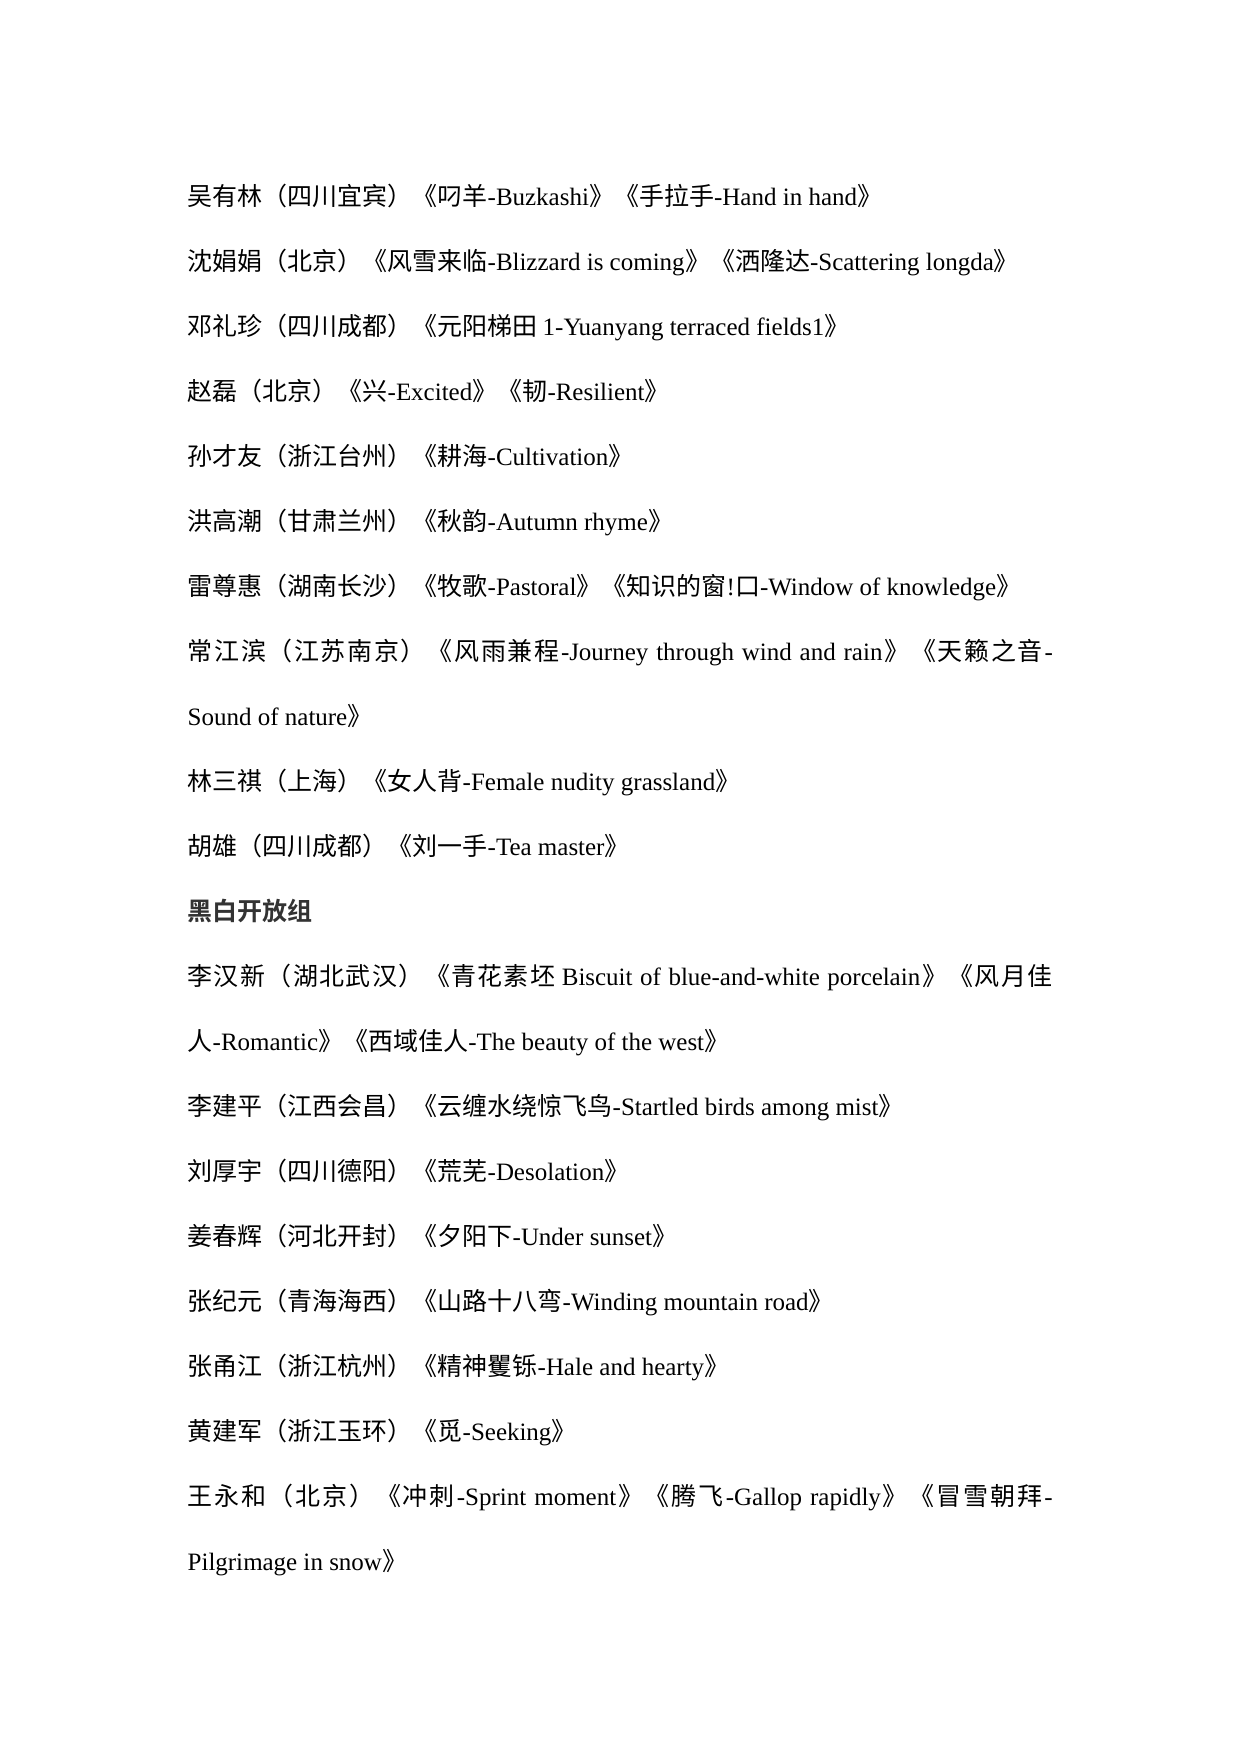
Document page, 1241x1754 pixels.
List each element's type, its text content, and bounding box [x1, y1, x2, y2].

text 黑白开放组 [187, 877, 1053, 942]
text 洪高潮（甘肃兰州）《秋韵-Autumn rhyme》 [187, 487, 1053, 552]
text 沈娟娟（北京）《风雪来临-Blizzard is coming》《洒隆达-Scattering longda》 [187, 227, 1053, 292]
text 胡雄（四川成都）《刘一手-Tea master》 [187, 812, 1053, 877]
text 张甬江（浙江杭州）《精神矍铄-Hale and hearty》 [187, 1332, 1053, 1397]
text 孙才友（浙江台州）《耕海-Cultivation》 [187, 422, 1053, 487]
text 常江滨（江苏南京）《风雨兼程-Journey through wind and rain》《天籁之音-Sound of nature》 [187, 617, 1053, 747]
text 李建平（江西会昌）《云缠水绕惊飞鸟-Startled birds among mist》 [187, 1072, 1053, 1137]
text 雷尊惠（湖南长沙）《牧歌-Pastoral》《知识的窗!口-Window of knowledge》 [187, 552, 1053, 617]
text 吴有林（四川宜宾）《叼羊-Buzkashi》《手拉手-Hand in hand》 [187, 162, 1053, 227]
text 王永和（北京）《冲刺-Sprint moment》《腾飞-Gallop rapidly》《冒雪朝拜-Pilgrimage in snow》 [187, 1462, 1053, 1592]
text 林三祺（上海）《女人背-Female nudity grassland》 [187, 747, 1053, 812]
text 姜春辉（河北开封）《夕阳下-Under sunset》 [187, 1202, 1053, 1267]
text 刘厚宇（四川德阳）《荒芜-Desolation》 [187, 1137, 1053, 1202]
text 张纪元（青海海西）《山路十八弯-Winding mountain road》 [187, 1267, 1053, 1332]
text 赵磊（北京）《兴-Excited》《韧-Resilient》 [187, 357, 1053, 422]
text 邓礼珍（四川成都）《元阳梯田1-Yuanyang terraced fields1》 [187, 292, 1053, 357]
text 李汉新（湖北武汉）《青花素坯Biscuit of blue-and-white porcelain》《风月佳人-Romantic》《西域佳人-The beauty of the west》 [187, 942, 1053, 1072]
text 黄建军（浙江玉环）《觅-Seeking》 [187, 1397, 1053, 1462]
